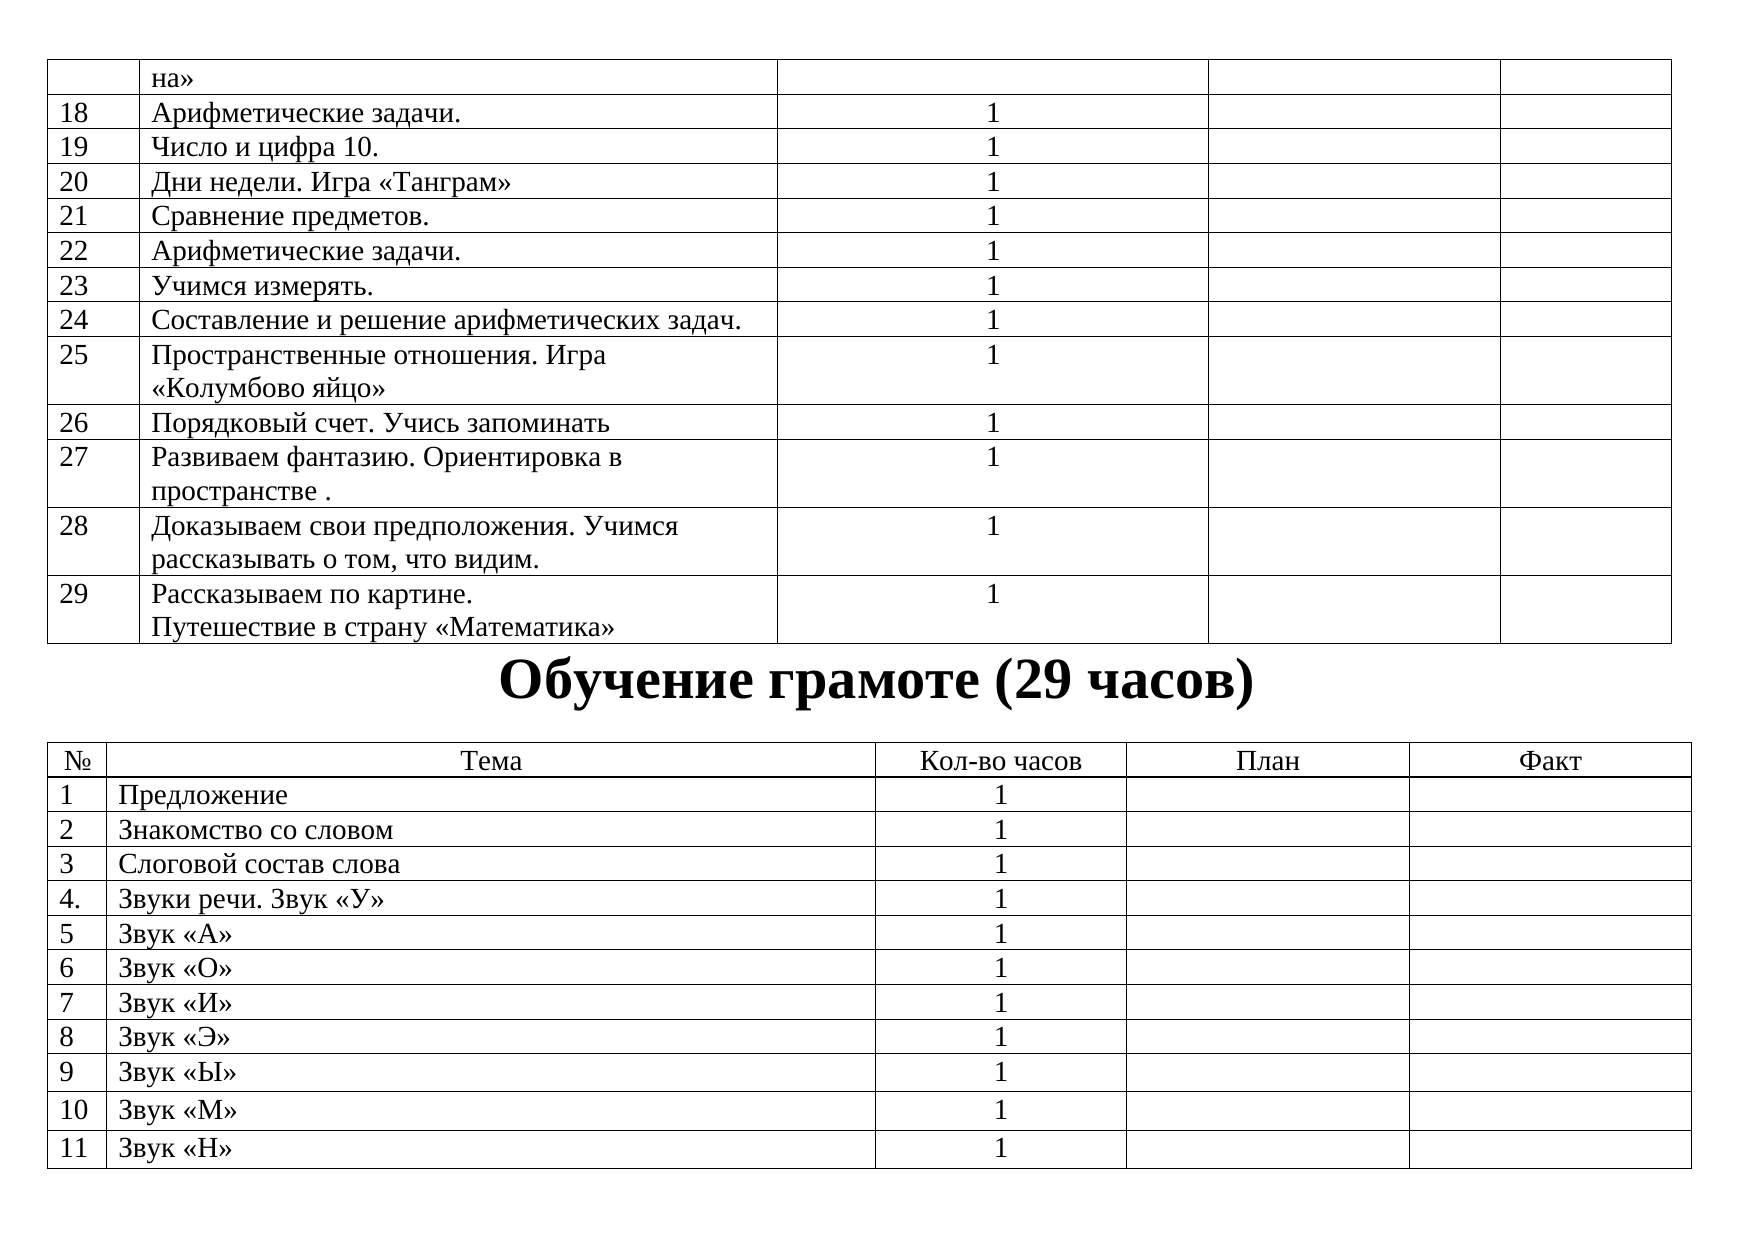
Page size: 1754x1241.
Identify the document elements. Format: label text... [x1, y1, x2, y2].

table_cell 1 [876, 1020, 1126, 1053]
table_cell 22 [48, 233, 139, 267]
table_cell [1410, 916, 1691, 949]
table_cell [1501, 233, 1671, 267]
table_cell [1209, 302, 1500, 336]
table_cell 1 [48, 778, 106, 811]
table_cell [1209, 60, 1500, 94]
table_cell [1127, 847, 1409, 880]
table_cell [1501, 95, 1671, 128]
table_cell [1209, 576, 1500, 643]
table_cell 3 [48, 847, 106, 880]
text Обучение грамоте (29 часов) [59, 644, 1695, 711]
table_cell [1501, 337, 1671, 404]
table_cell 19 [48, 129, 139, 163]
table_cell 1 [778, 95, 1208, 128]
table_cell Звук «Ы» [107, 1054, 875, 1091]
table_cell 23 [48, 268, 139, 301]
table_header Факт [1410, 743, 1691, 776]
table_cell 1 [778, 302, 1208, 336]
table_header Тема [107, 743, 875, 776]
table_cell 1 [876, 1131, 1126, 1168]
table_cell [1209, 199, 1500, 232]
table_cell [1501, 302, 1671, 336]
table_cell 20 [48, 164, 139, 197]
table_cell Звуки речи. Звук «У» [107, 881, 875, 915]
table_cell [1410, 950, 1691, 984]
table_cell Звук «М» [107, 1092, 875, 1129]
table_cell 1 [876, 1092, 1126, 1129]
table_cell 8 [48, 1020, 106, 1053]
table_cell 1 [876, 847, 1126, 880]
table_cell [1501, 405, 1671, 438]
table_cell Порядковый счет. Учись запоминать [140, 405, 777, 438]
table_cell [1410, 847, 1691, 880]
table_cell 1 [876, 881, 1126, 915]
table_cell 1 [876, 950, 1126, 984]
table_cell 1 [778, 508, 1208, 575]
table_cell Рассказываем по картине. Путешествие в страну «Математика» [140, 576, 777, 643]
table_cell [1501, 129, 1671, 163]
table_cell Арифметические задачи. [140, 95, 777, 128]
table_cell [1501, 60, 1671, 94]
table_cell 6 [48, 950, 106, 984]
table_cell 28 [48, 508, 139, 575]
table_cell 1 [778, 129, 1208, 163]
table_cell [1209, 440, 1500, 507]
table_cell Развиваем фантазию. Ориентировка в пространстве . [140, 440, 777, 507]
table_cell [1127, 1092, 1409, 1129]
table_cell [1127, 950, 1409, 984]
table_cell Звук «Н» [107, 1131, 875, 1168]
table_cell Дни недели. Игра «Танграм» [140, 164, 777, 197]
table_cell [1209, 95, 1500, 128]
table_cell Учимся измерять. [140, 268, 777, 301]
table_cell 1 [778, 164, 1208, 197]
table_cell 17 [48, 60, 139, 94]
table_cell 29 [48, 576, 139, 643]
table_cell 21 [48, 199, 139, 232]
table_cell [1209, 164, 1500, 197]
table_cell 1 [778, 268, 1208, 301]
table_cell [1209, 129, 1500, 163]
table_cell Пространственные отношения. Игра «Колумбово яйцо» [140, 337, 777, 404]
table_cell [140, 60, 777, 94]
table_cell [1410, 985, 1691, 1018]
table_cell [1127, 778, 1409, 811]
table_cell [1410, 881, 1691, 915]
table_cell [1127, 1020, 1409, 1053]
table_cell [1127, 881, 1409, 915]
table_cell Звук «И» [107, 985, 875, 1018]
table_cell [1501, 508, 1671, 575]
table_cell [1209, 233, 1500, 267]
table_cell [1127, 985, 1409, 1018]
table_cell 1 [778, 233, 1208, 267]
table_cell 1 [876, 812, 1126, 846]
table_cell Слоговой состав слова [107, 847, 875, 880]
table_cell [1127, 1131, 1409, 1168]
table_cell [1501, 164, 1671, 197]
table_cell [1410, 1131, 1691, 1168]
table_cell [1501, 268, 1671, 301]
table_header Кол-во часов [876, 743, 1126, 776]
table_cell [1209, 268, 1500, 301]
table_cell 18 [48, 95, 139, 128]
table_cell 1 [778, 199, 1208, 232]
table_cell Доказываем свои предположения. Учимся рассказывать о том, что видим. [140, 508, 777, 575]
table_cell 1 [876, 985, 1126, 1018]
table_cell 1 [778, 440, 1208, 507]
table_cell 1 [778, 405, 1208, 438]
table_cell [1127, 916, 1409, 949]
table_cell [1410, 778, 1691, 811]
table_cell 1 [876, 778, 1126, 811]
table_cell Предложение [107, 778, 875, 811]
table_cell 1 [778, 60, 1208, 94]
table_cell [1410, 1020, 1691, 1053]
table_cell 1 [876, 916, 1126, 949]
table_cell [1209, 337, 1500, 404]
table_cell 10 [48, 1092, 106, 1129]
table_cell Арифметические задачи. [140, 233, 777, 267]
table_header № [48, 743, 106, 776]
table_cell Звук «А» [107, 916, 875, 949]
table_cell 2 [48, 812, 106, 846]
table_cell [1410, 1054, 1691, 1091]
table_cell [1501, 199, 1671, 232]
table_cell [1410, 1092, 1691, 1129]
table_cell 1 [778, 337, 1208, 404]
table_cell 4. [48, 881, 106, 915]
table_cell 5 [48, 916, 106, 949]
table_cell [1410, 812, 1691, 846]
table_cell 25 [48, 337, 139, 404]
table_cell Знакомство со словом [107, 812, 875, 846]
table_cell Сравнение предметов. [140, 199, 777, 232]
table_cell 1 [876, 1054, 1126, 1091]
table_cell [1127, 1054, 1409, 1091]
table_cell [1501, 576, 1671, 643]
table_cell [1501, 440, 1671, 507]
table_cell Звук «О» [107, 950, 875, 984]
table_cell [1209, 508, 1500, 575]
table_cell Число и цифра 10. [140, 129, 777, 163]
table_header План [1127, 743, 1409, 776]
table_cell 24 [48, 302, 139, 336]
table_cell [1127, 812, 1409, 846]
table_cell Звук «Э» [107, 1020, 875, 1053]
table_cell 9 [48, 1054, 106, 1091]
table_cell 7 [48, 985, 106, 1018]
table_cell [1209, 405, 1500, 438]
table_cell 1 [778, 576, 1208, 643]
table_cell 11 [48, 1131, 106, 1168]
table_cell Составление и решение арифметических задач. [140, 302, 777, 336]
table_cell 26 [48, 405, 139, 438]
table_cell 27 [48, 440, 139, 507]
